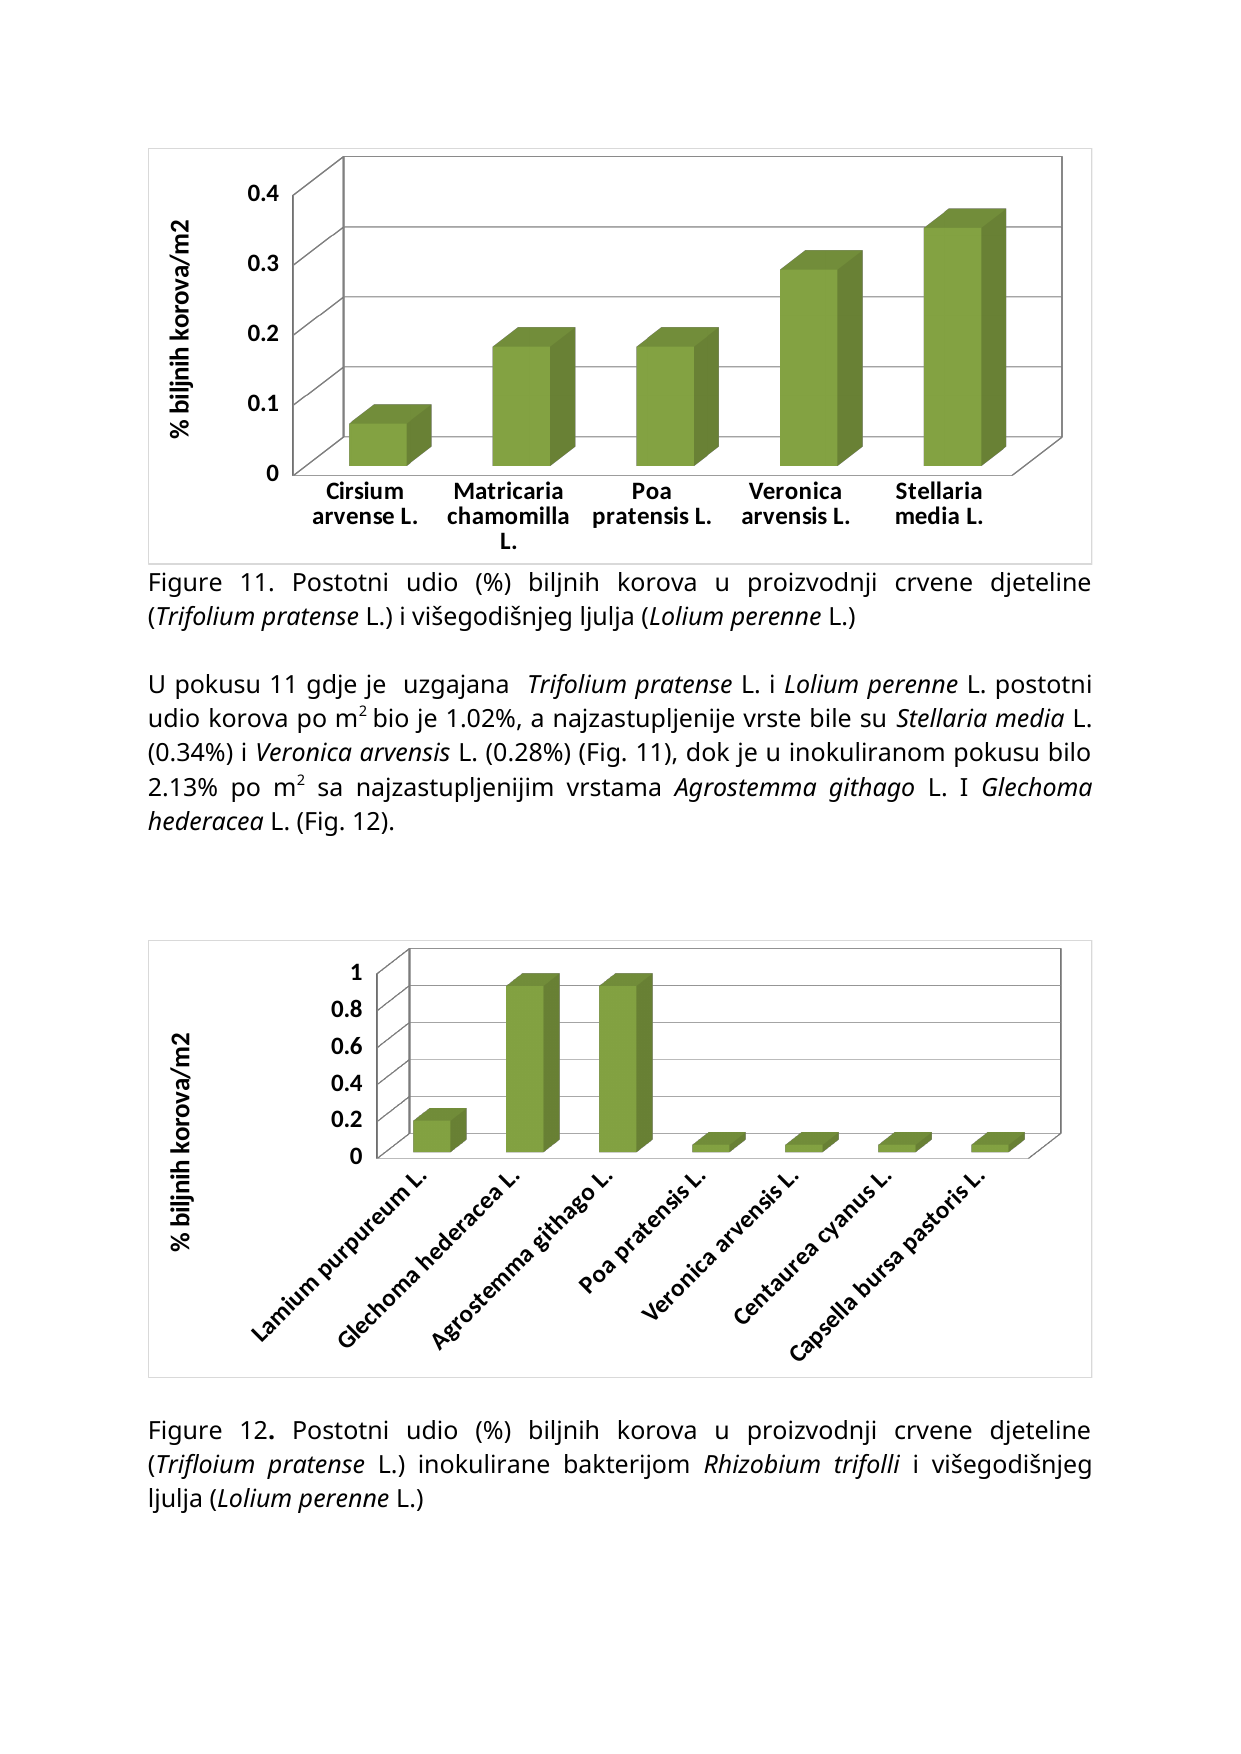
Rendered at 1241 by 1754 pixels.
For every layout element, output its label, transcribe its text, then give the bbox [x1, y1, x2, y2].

text Figure 11. Postotni udio (%) biljnih korova u proizvodnji crvene djeteline (Trifolium pratense L.) i višegodišnjeg ljulja (Lolium perenne L.) [148, 565, 1093, 633]
text Figure 12. Postotni udio (%) biljnih korova u proizvodnji crvene djeteline (Trifloium pratense L.) inokulirane bakterijom Rhizobium trifolli i višegodišnjeg ljulja (Lolium perenne L.) [148, 1413, 1093, 1515]
text U pokusu 11 gdje je uzgajana Trifolium pratense L. i Lolium perenne L. postotni udio korova po m2 bio je 1.02%, a najzastupljenije vrste bile su Stellaria media L. (0.34%) i Veronica arvensis L. (0.28%) (Fig. 11), dok je u inokuliranom pokusu bilo 2.13% po m2 sa najzastupljenijim vrstama Agrostemma githago L. I Glechoma hederacea L. (Fig. 12). [148, 667, 1093, 837]
